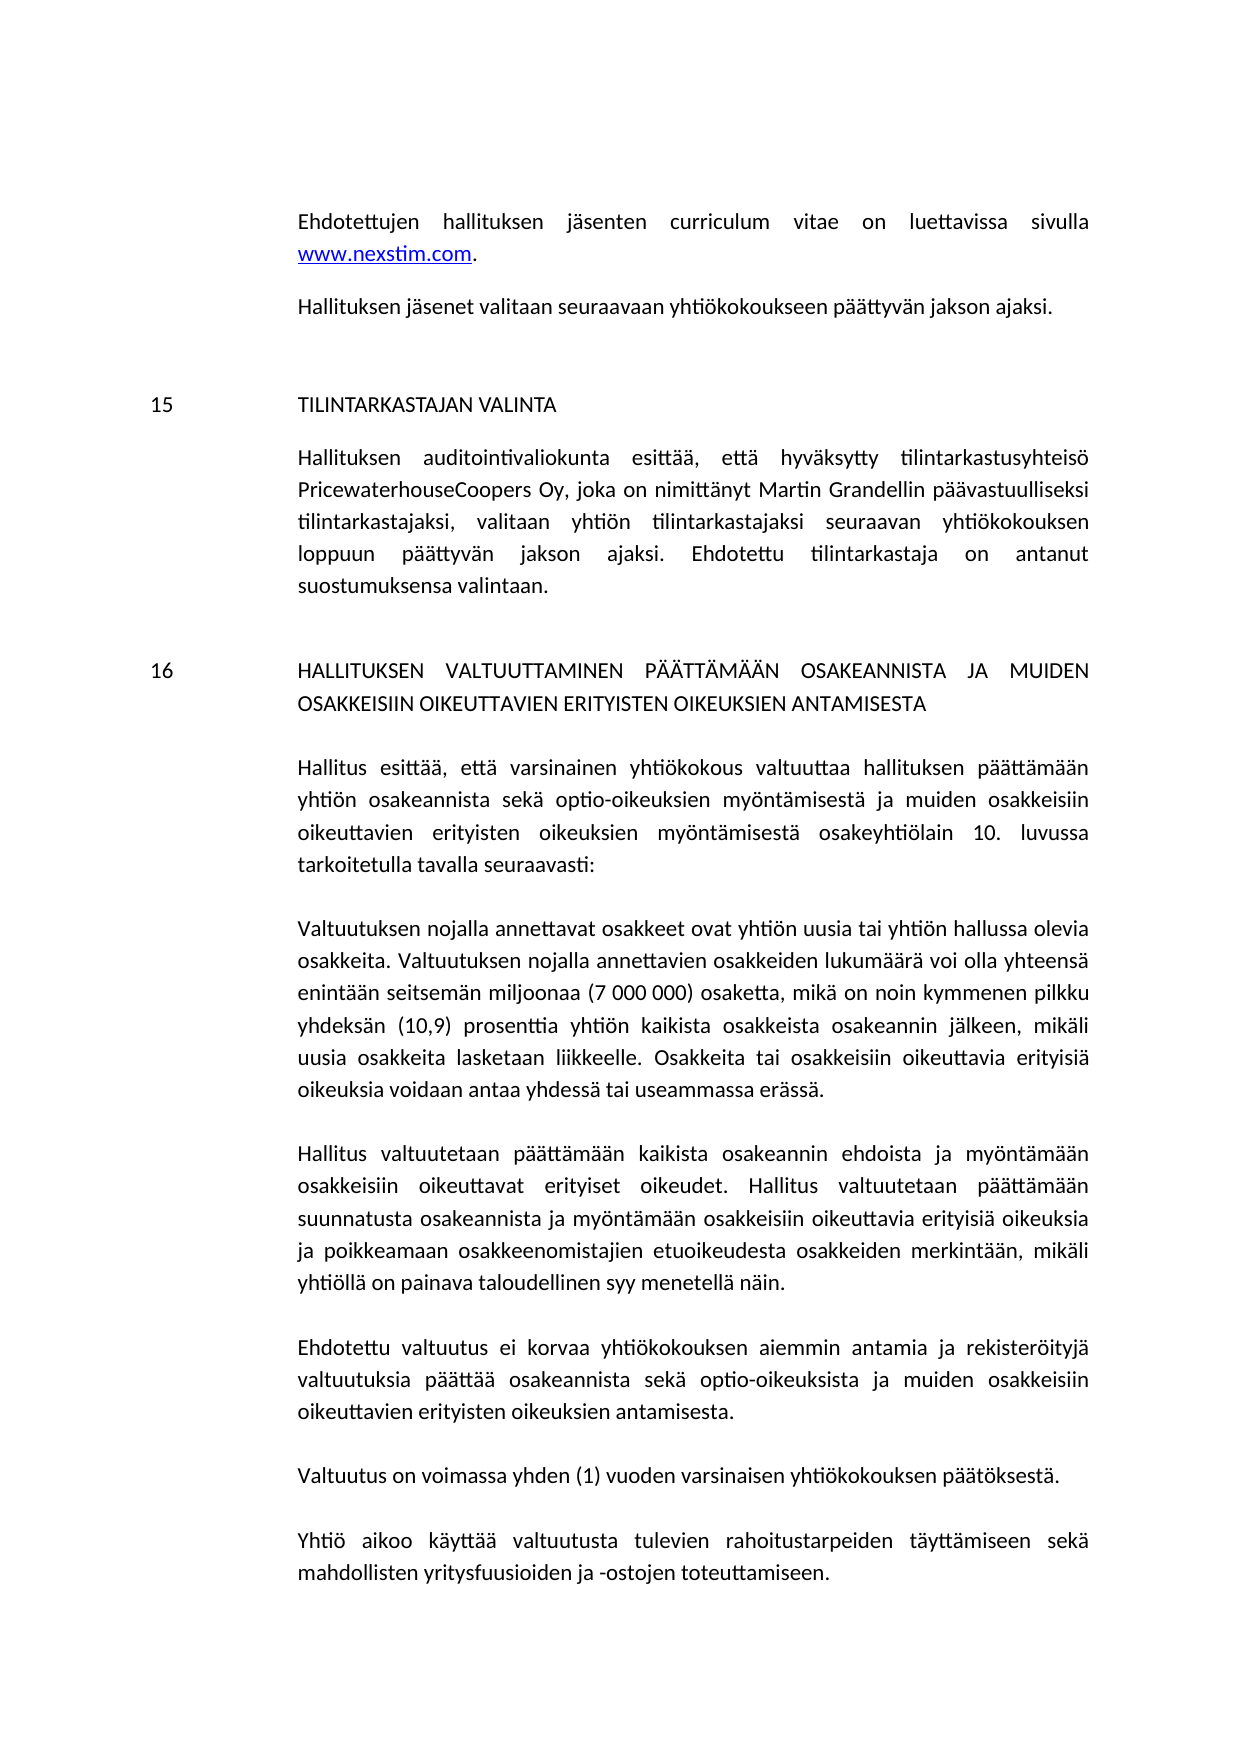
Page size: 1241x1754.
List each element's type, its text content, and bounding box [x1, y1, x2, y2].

text Hallituksen auditointivaliokunta esittää, että hyväksytty tilintarkastusyhteisö PricewaterhouseCoopers Oy, joka on nimittänyt Martin Grandellin päävastuulliseksi tilintarkastajaksi, valitaan yhtiön tilintarkastajaksi seuraavan yhtiökokouksen loppuun päättyvän jakson ajaksi. Ehdotettu tilintarkastaja on antanut suostumuksensa valintaan. [298, 443, 1090, 599]
text 16 HALLITUKSEN VALTUUTTAMINEN PÄÄTTÄMÄÄN OSAKEANNISTA JA MUIDEN OSAKKEISIIN OIKEUTTAVIEN ERITYISTEN OIKEUKSIEN ANTAMISESTA [150, 657, 1090, 717]
text Hallitus esittää, että varsinainen yhtiökokous valtuuttaa hallituksen päättämään yhtiön osakeannista sekä optio-oikeuksien myöntämisestä ja muiden osakkeisiin oikeuttavien erityisten oikeuksien myöntämisestä osakeyhtiölain 10. luvussa tarkoitetulla tavalla seuraavasti: [297, 753, 1090, 878]
text Ehdotettu valtuutus ei korvaa yhtiökokouksen aiemmin antamia ja rekisteröityjä valtuutuksia päättää osakeannista sekä optio-oikeuksista ja muiden osakkeisiin oikeuttavien erityisten oikeuksien antamisesta. [297, 1333, 1090, 1425]
text Hallituksen jäsenet valitaan seuraavaan yhtiökokoukseen päättyvän jakson ajaksi. [298, 292, 1090, 320]
text Valtuutuksen nojalla annettavat osakkeet ovat yhtiön uusia tai yhtiön hallussa olevia osakkeita. Valtuutuksen nojalla annettavien osakkeiden lukumäärä voi olla yhteensä enintään seitsemän miljoonaa (7 000 000) osaketta, mikä on noin kymmenen pilkku yhdeksän (10,9) prosenttia yhtiön kaikista osakkeista osakeannin jälkeen, mikäli uusia osakkeita lasketaan liikkeelle. Osakkeita tai osakkeisiin oikeuttavia erityisiä oikeuksia voidaan antaa yhdessä tai useammassa erässä. [297, 914, 1090, 1103]
text Hallitus valtuutetaan päättämään kaikista osakeannin ehdoista ja myöntämään osakkeisiin oikeuttavat erityiset oikeudet. Hallitus valtuutetaan päättämään suunnatusta osakeannista ja myöntämään osakkeisiin oikeuttavia erityisiä oikeuksia ja poikkeamaan osakkeenomistajien etuoikeudesta osakkeiden merkintään, mikäli yhtiöllä on painava taloudellinen syy menetellä näin. [297, 1139, 1090, 1296]
subtitle tilintarkastajan valinta [150, 390, 1090, 418]
text Valtuutus on voimassa yhden (1) vuoden varsinaisen yhtiökokouksen päätöksestä. [297, 1461, 1090, 1489]
text Yhtiö aikoo käyttää valtuutusta tulevien rahoitustarpeiden täyttämiseen sekä mahdollisten yritysfuusioiden ja -ostojen toteuttamiseen. [297, 1526, 1090, 1586]
text Ehdotettujen hallituksen jäsenten curriculum vitae on luettavissa sivulla www.nexstim.com. [298, 207, 1090, 267]
